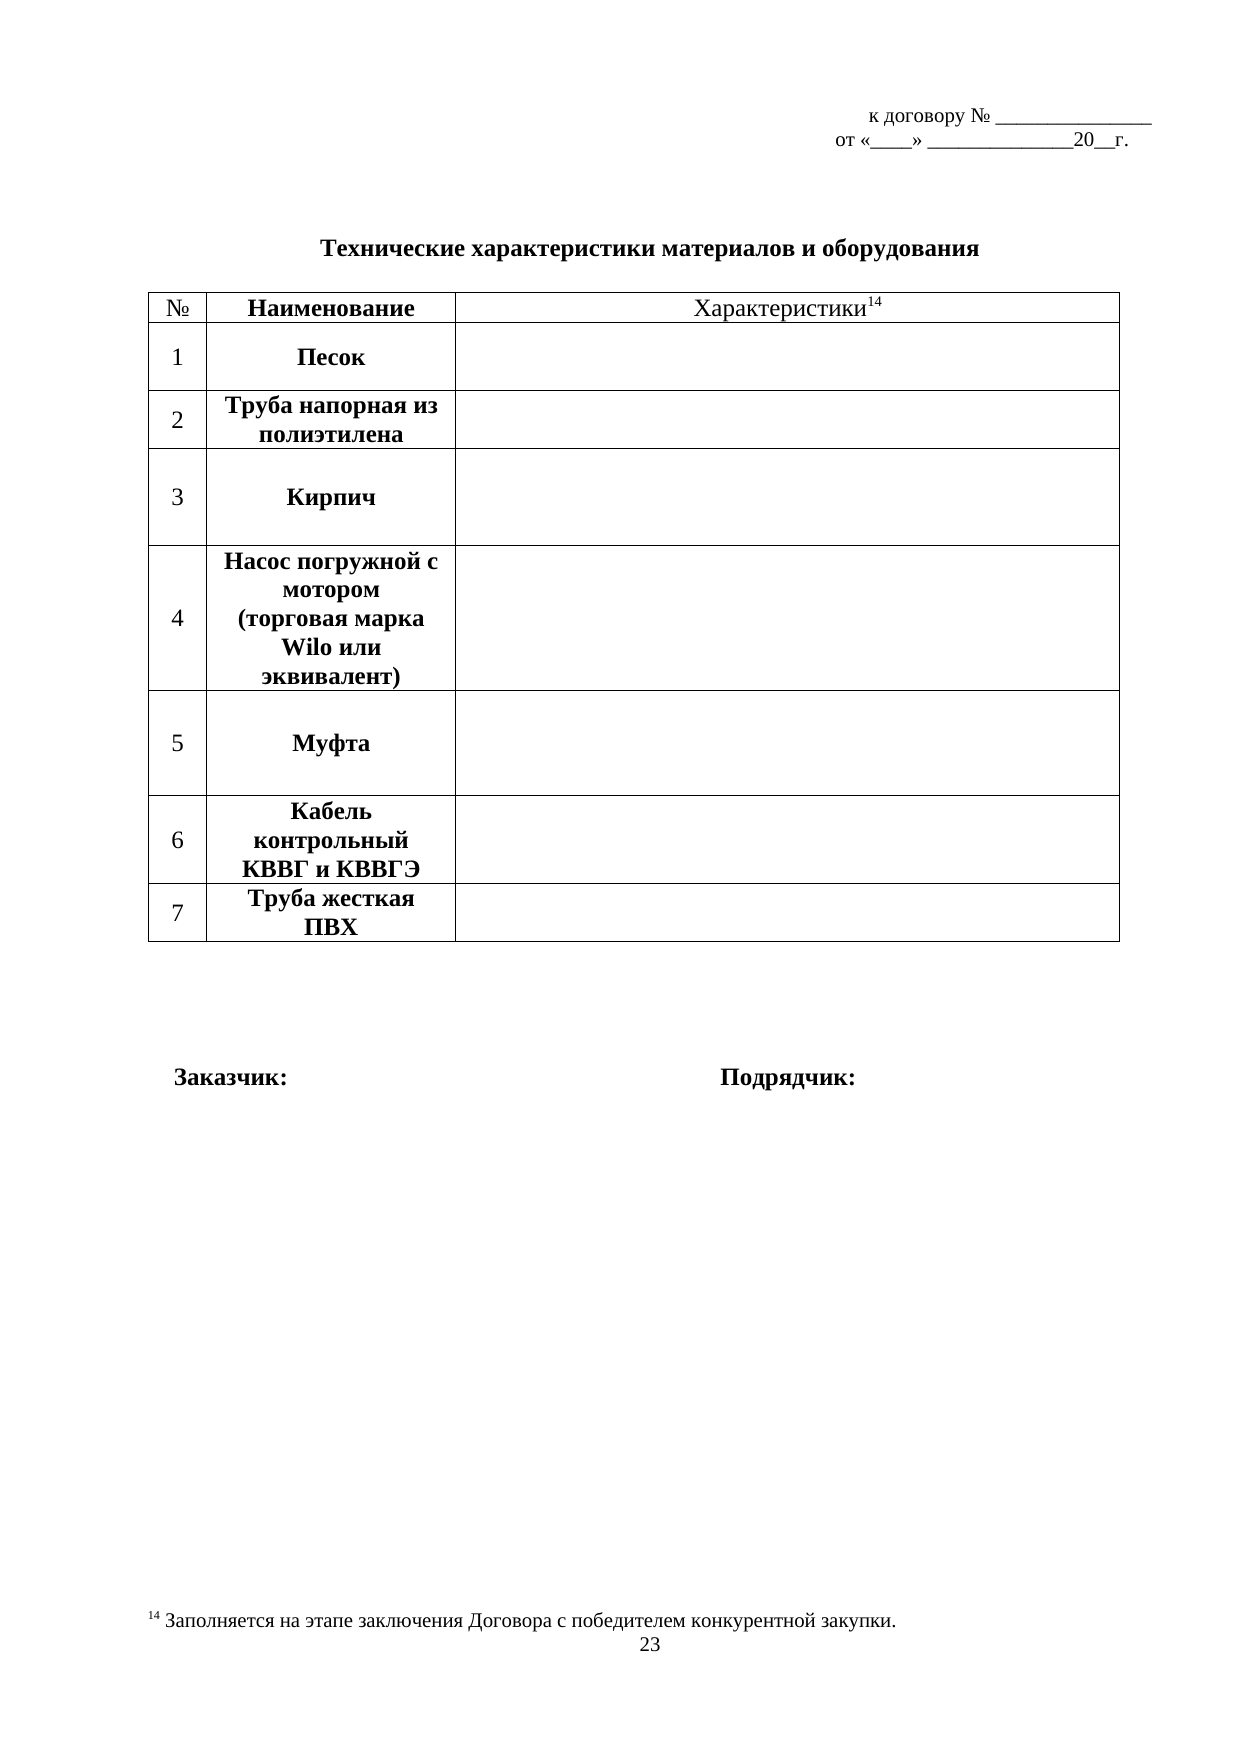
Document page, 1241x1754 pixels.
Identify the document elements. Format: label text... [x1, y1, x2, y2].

table_cell 1 [149, 323, 206, 389]
table_header Заказчик: [163, 1063, 709, 1091]
text Технические характеристики материалов и оборудования [148, 233, 1152, 262]
table_cell [456, 391, 1119, 448]
table_cell Песок [207, 323, 455, 389]
table_cell Насос погружной с мотором (торговая марка Wilo или эквивалент) [207, 546, 455, 689]
text к договору № _______________ [148, 103, 1152, 127]
table_header № [149, 293, 206, 322]
table_cell [456, 796, 1119, 882]
table_cell [456, 691, 1119, 795]
table_cell 7 [149, 884, 206, 941]
table_header Наименование [207, 293, 455, 322]
table_cell [456, 323, 1119, 389]
table_cell 5 [149, 691, 206, 795]
table_cell Труба напорная из полиэтилена [207, 391, 455, 448]
table_cell [456, 884, 1119, 941]
table_cell [456, 546, 1119, 689]
table_header Характеристики [456, 293, 1119, 322]
table_cell 2 [149, 391, 206, 448]
table_cell Труба жесткая ПВХ [207, 884, 455, 941]
text от «____» ______________20__г. [148, 127, 1152, 151]
table_cell 6 [149, 796, 206, 882]
table_header Подрядчик: [709, 1063, 1138, 1091]
table_cell Кабель контрольный КВВГ и КВВГЭ [207, 796, 455, 882]
table_cell [456, 449, 1119, 545]
table_cell Кирпич [207, 449, 455, 545]
table_cell 3 [149, 449, 206, 545]
table_cell 4 [149, 546, 206, 689]
table_cell Муфта [207, 691, 455, 795]
